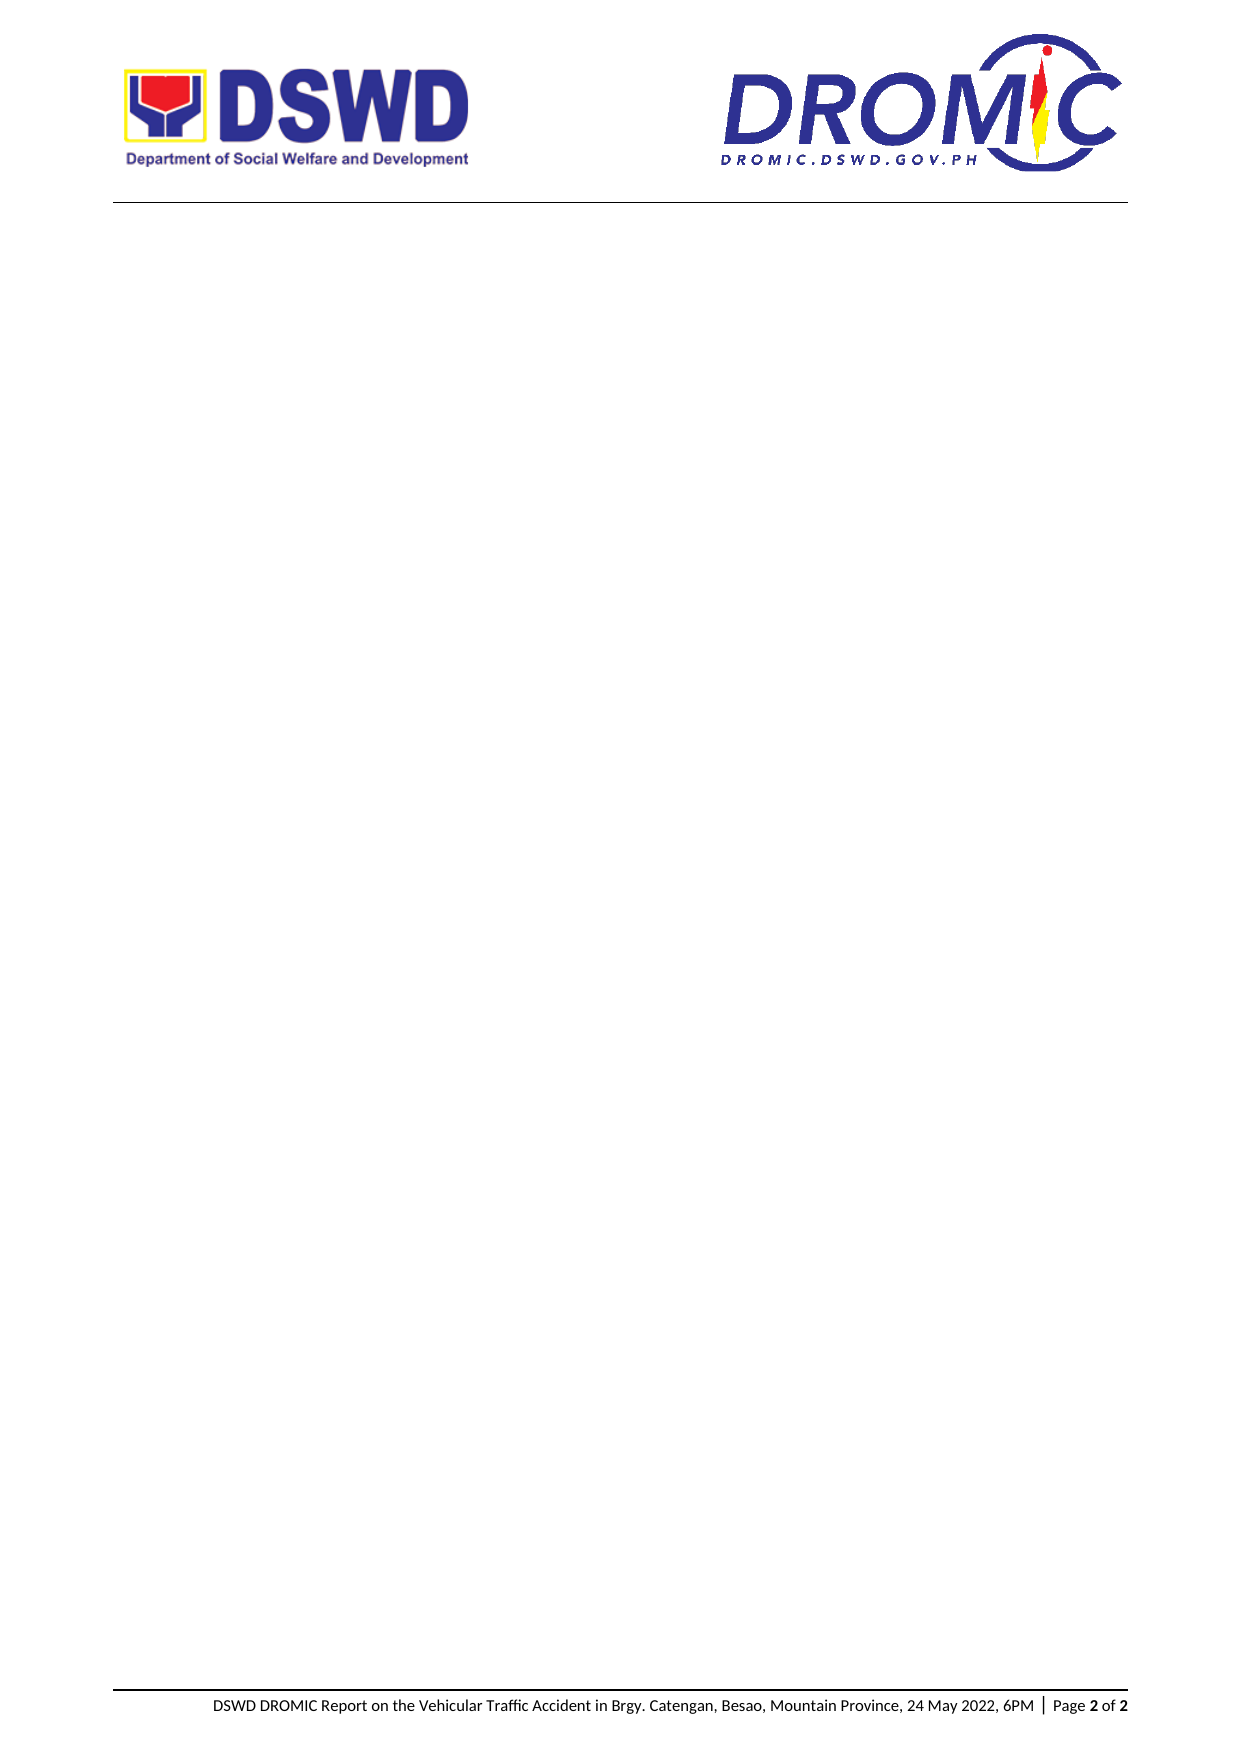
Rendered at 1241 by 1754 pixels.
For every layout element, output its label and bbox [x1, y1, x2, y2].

picture [112, 65, 482, 172]
picture [713, 33, 1127, 171]
